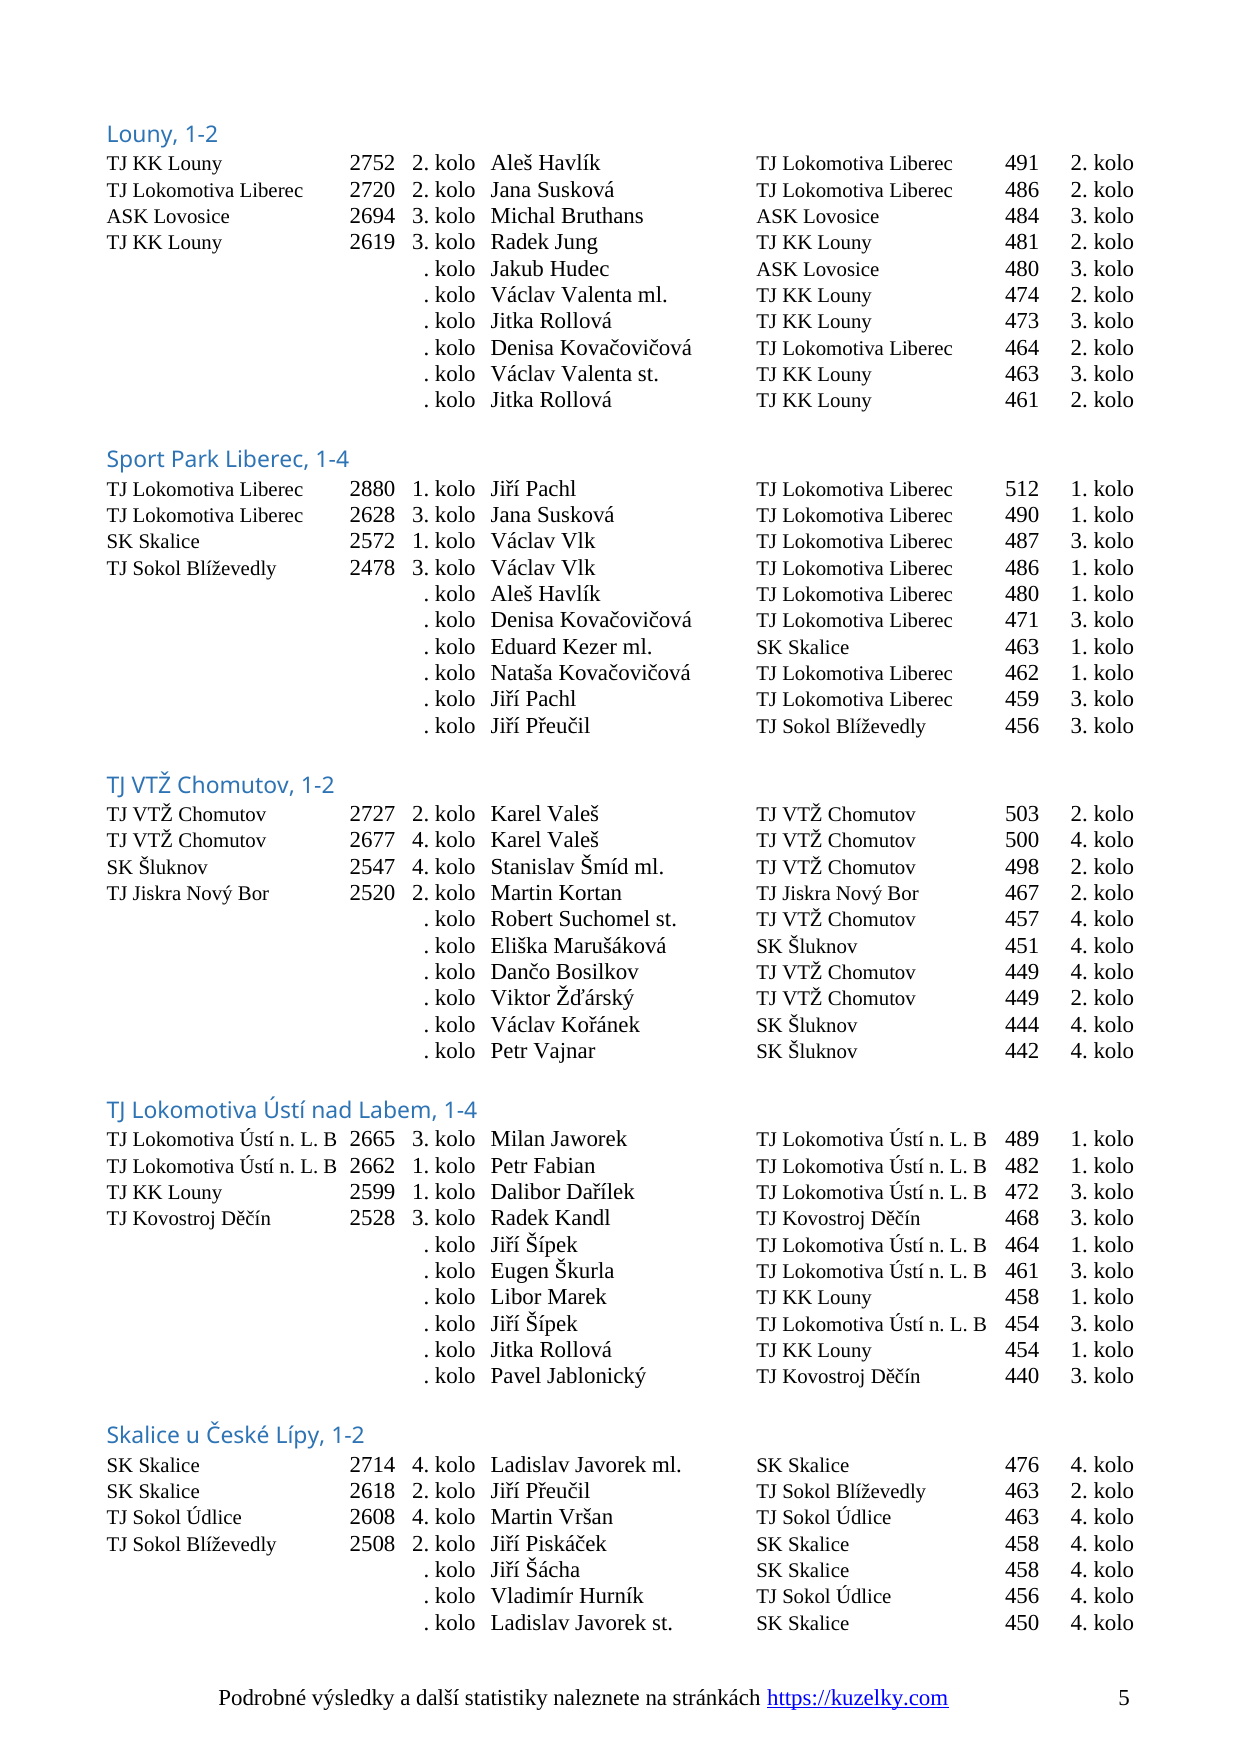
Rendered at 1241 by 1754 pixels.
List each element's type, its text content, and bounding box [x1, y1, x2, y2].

text . kolo Jiří Přeučil TJ Sokol Blíževedly 456 3. kolo [106, 712, 1134, 738]
text . kolo Viktor Žďárský TJ VTŽ Chomutov 449 2. kolo [106, 984, 1134, 1011]
text . kolo Libor Marek TJ KK Louny 458 1. kolo [106, 1283, 1134, 1310]
text SK Šluknov 2547 4. kolo Stanislav Šmíd ml. TJ VTŽ Chomutov 498 2. kolo [106, 853, 1134, 879]
text . kolo Nataša Kovačovičová TJ Lokomotiva Liberec 462 1. kolo [106, 659, 1134, 686]
text . kolo Jiří Pachl TJ Lokomotiva Liberec 459 3. kolo [106, 686, 1134, 712]
text . kolo Václav Kořánek SK Šluknov 444 4. kolo [106, 1011, 1134, 1037]
text . kolo Robert Suchomel st. TJ VTŽ Chomutov 457 4. kolo [106, 905, 1134, 932]
text . kolo Petr Vajnar SK Šluknov 442 4. kolo [106, 1037, 1134, 1063]
text TJ VTŽ Chomutov 2727 2. kolo Karel Valeš TJ VTŽ Chomutov 503 2. kolo [106, 800, 1134, 826]
text . kolo Vladimír Hurník TJ Sokol Údlice 456 4. kolo [106, 1582, 1134, 1609]
subtitle Sport Park Liberec, 1-4 [106, 443, 1134, 475]
subtitle TJ Lokomotiva Ústí nad Labem, 1-4 [106, 1094, 1134, 1125]
text . kolo Dančo Bosilkov TJ VTŽ Chomutov 449 4. kolo [106, 958, 1134, 984]
text TJ Lokomotiva Ústí n. L. B 2665 3. kolo Milan Jaworek TJ Lokomotiva Ústí n. L. B 489 1. kolo [106, 1125, 1134, 1152]
text TJ KK Louny 2599 1. kolo Dalibor Dařílek TJ Lokomotiva Ústí n. L. B 472 3. kolo [106, 1178, 1134, 1204]
text SK Skalice 2714 4. kolo Ladislav Javorek ml. SK Skalice 476 4. kolo [106, 1451, 1134, 1477]
text SK Skalice 2572 1. kolo Václav Vlk TJ Lokomotiva Liberec 487 3. kolo [106, 527, 1134, 554]
text . kolo Václav Valenta ml. TJ KK Louny 474 2. kolo [106, 281, 1134, 307]
text TJ KK Louny 2752 2. kolo Aleš Havlík TJ Lokomotiva Liberec 491 2. kolo [106, 149, 1134, 176]
text . kolo Denisa Kovačovičová TJ Lokomotiva Liberec 464 2. kolo [106, 334, 1134, 360]
text . kolo Aleš Havlík TJ Lokomotiva Liberec 480 1. kolo [106, 580, 1134, 606]
text . kolo Jiří Šácha SK Skalice 458 4. kolo [106, 1556, 1134, 1582]
text TJ Sokol Blíževedly 2478 3. kolo Václav Vlk TJ Lokomotiva Liberec 486 1. kolo [106, 554, 1134, 580]
text SK Skalice 2618 2. kolo Jiří Přeučil TJ Sokol Blíževedly 463 2. kolo [106, 1477, 1134, 1503]
text . kolo Ladislav Javorek st. SK Skalice 450 4. kolo [106, 1609, 1134, 1635]
text . kolo Jitka Rollová TJ KK Louny 473 3. kolo [106, 307, 1134, 334]
text . kolo Václav Valenta st. TJ KK Louny 463 3. kolo [106, 360, 1134, 387]
text . kolo Jitka Rollová TJ KK Louny 461 2. kolo [106, 387, 1134, 413]
text TJ Lokomotiva Ústí n. L. B 2662 1. kolo Petr Fabian TJ Lokomotiva Ústí n. L. B 482 1. kolo [106, 1152, 1134, 1178]
text . kolo Eugen Škurla TJ Lokomotiva Ústí n. L. B 461 3. kolo [106, 1257, 1134, 1283]
text TJ KK Louny 2619 3. kolo Radek Jung TJ KK Louny 481 2. kolo [106, 228, 1134, 255]
text TJ Lokomotiva Liberec 2880 1. kolo Jiří Pachl TJ Lokomotiva Liberec 512 1. kolo [106, 475, 1134, 501]
text TJ Jiskra Nový Bor 2520 2. kolo Martin Kortan TJ Jiskra Nový Bor 467 2. kolo [106, 879, 1134, 905]
text TJ Sokol Blíževedly 2508 2. kolo Jiří Piskáček SK Skalice 458 4. kolo [106, 1530, 1134, 1556]
text TJ Sokol Údlice 2608 4. kolo Martin Vršan TJ Sokol Údlice 463 4. kolo [106, 1503, 1134, 1530]
text TJ VTŽ Chomutov 2677 4. kolo Karel Valeš TJ VTŽ Chomutov 500 4. kolo [106, 826, 1134, 853]
text . kolo Jakub Hudec ASK Lovosice 480 3. kolo [106, 255, 1134, 281]
text . kolo Denisa Kovačovičová TJ Lokomotiva Liberec 471 3. kolo [106, 606, 1134, 633]
text . kolo Eliška Marušáková SK Šluknov 451 4. kolo [106, 932, 1134, 958]
subtitle Louny, 1-2 [106, 118, 1134, 149]
text TJ Lokomotiva Liberec 2628 3. kolo Jana Susková TJ Lokomotiva Liberec 490 1. kolo [106, 501, 1134, 527]
text TJ Kovostroj Děčín 2528 3. kolo Radek Kandl TJ Kovostroj Děčín 468 3. kolo [106, 1204, 1134, 1231]
text ASK Lovosice 2694 3. kolo Michal Bruthans ASK Lovosice 484 3. kolo [106, 202, 1134, 228]
text TJ Lokomotiva Liberec 2720 2. kolo Jana Susková TJ Lokomotiva Liberec 486 2. kolo [106, 176, 1134, 202]
text . kolo Pavel Jablonický TJ Kovostroj Děčín 440 3. kolo [106, 1362, 1134, 1389]
subtitle TJ VTŽ Chomutov, 1-2 [106, 769, 1134, 800]
text . kolo Jiří Šípek TJ Lokomotiva Ústí n. L. B 454 3. kolo [106, 1310, 1134, 1336]
subtitle Skalice u České Lípy, 1-2 [106, 1419, 1134, 1451]
text . kolo Jitka Rollová TJ KK Louny 454 1. kolo [106, 1336, 1134, 1362]
text . kolo Jiří Šípek TJ Lokomotiva Ústí n. L. B 464 1. kolo [106, 1231, 1134, 1257]
text . kolo Eduard Kezer ml. SK Skalice 463 1. kolo [106, 633, 1134, 659]
